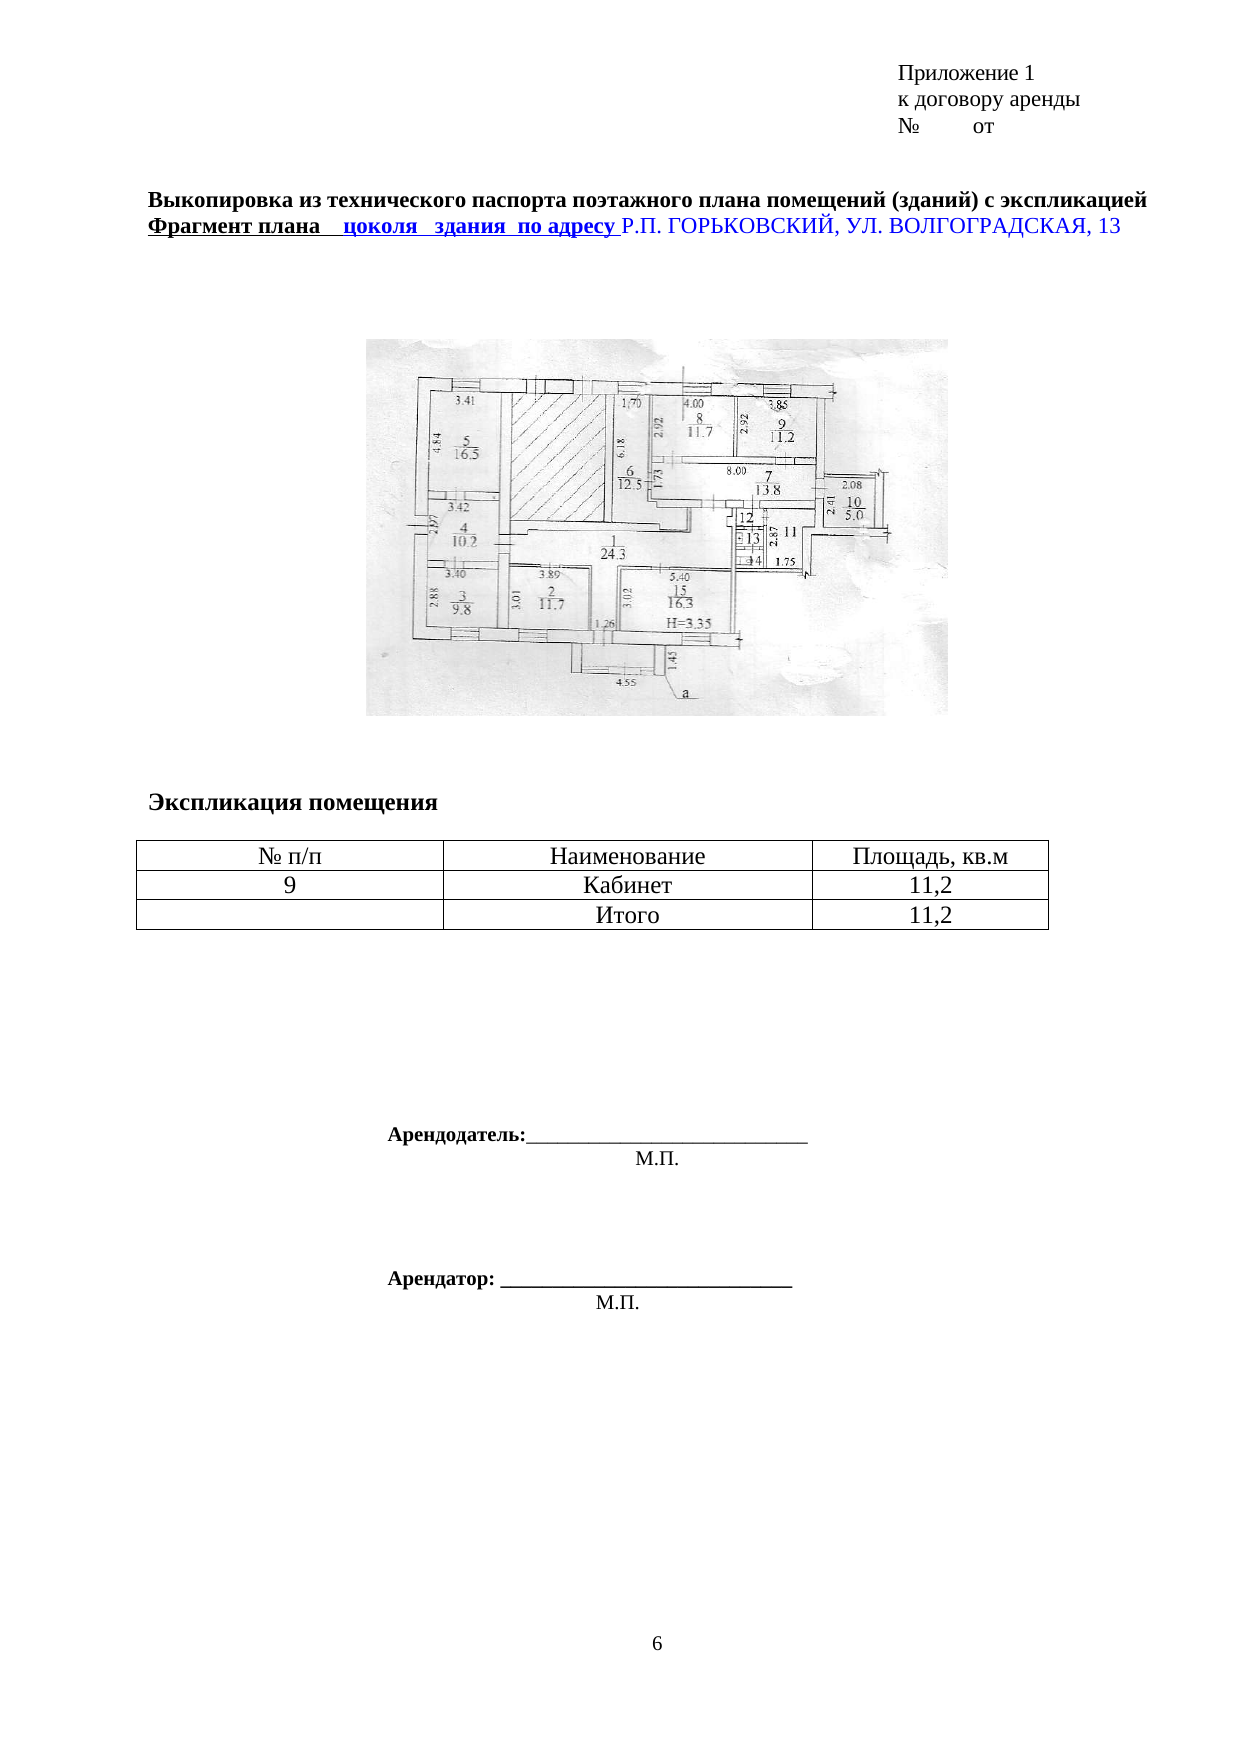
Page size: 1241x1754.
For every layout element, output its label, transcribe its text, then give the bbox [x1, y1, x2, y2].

table_cell 11,2 [813, 871, 1048, 899]
text Экспликация помещения [148, 787, 1166, 816]
text № от [877, 112, 1166, 138]
table_cell Кабинет [444, 871, 812, 899]
text Арендодатель:___________________________ [148, 1122, 1166, 1146]
table_cell 9 [137, 871, 443, 899]
text Арендатор: ____________________________ [148, 1266, 1166, 1290]
text М.П. [148, 1146, 1166, 1170]
picture [366, 339, 948, 716]
table_header № п/п [137, 841, 443, 869]
text Фрагмент плана цоколя здания по адресу Р.П. ГОРЬКОВСКИЙ, УЛ. ВОЛГОГРАДСКАЯ, 13 [148, 212, 1166, 239]
text Выкопировка из технического паспорта поэтажного плана помещений (зданий) с экспликацией [148, 186, 1166, 212]
table_cell [137, 900, 443, 929]
table_header Площадь, кв.м [813, 841, 1048, 869]
text М.П. [148, 1290, 1166, 1314]
table_header Наименование [444, 841, 812, 869]
text Приложение 1 [877, 59, 1166, 85]
table_cell Итого [444, 900, 812, 929]
table_cell 11,2 [813, 900, 1048, 929]
text к договору аренды [877, 85, 1166, 112]
